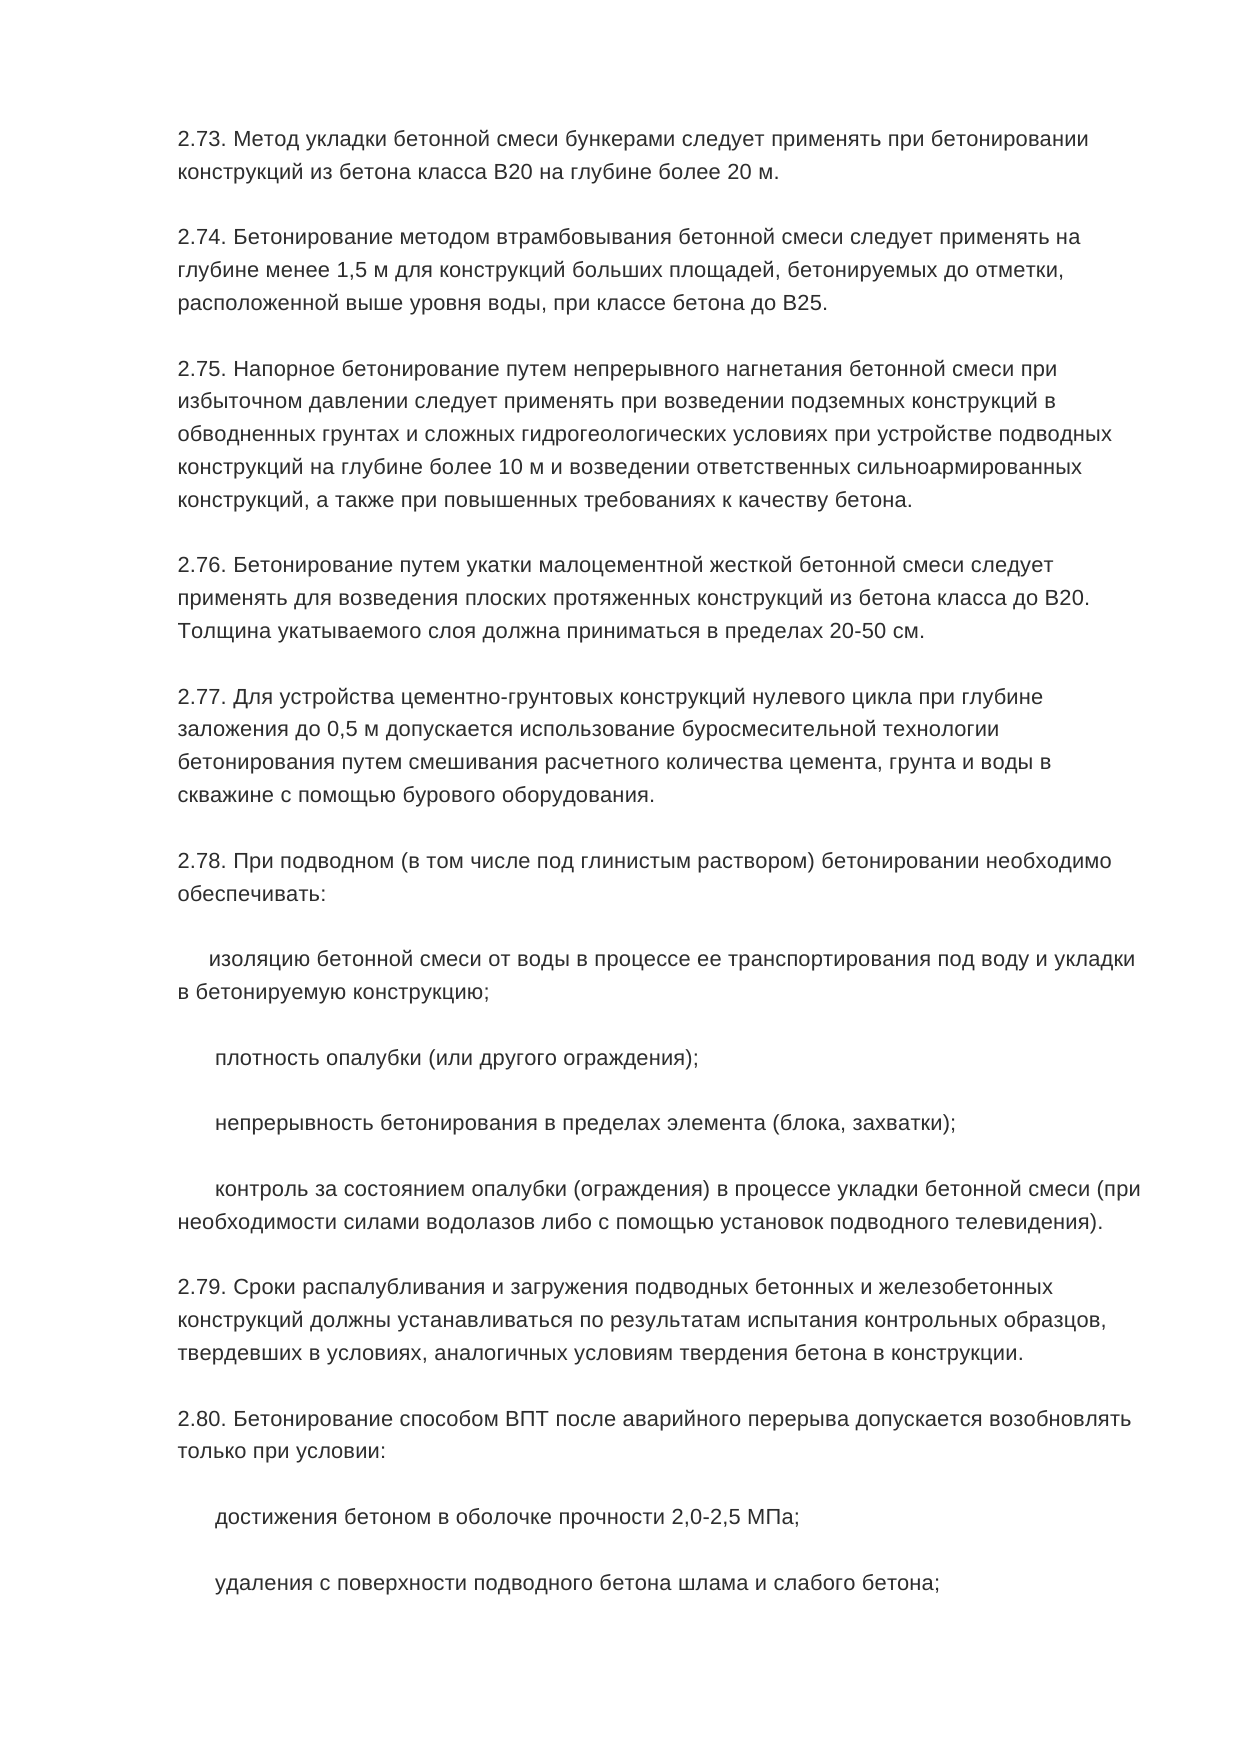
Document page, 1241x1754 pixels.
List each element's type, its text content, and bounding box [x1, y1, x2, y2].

text 2.79. Сроки распалубливания и загружения подводных бетонных и железобетонных конструкций должны устанавливаться по результатам испытания контрольных образцов, твердевших в условиях, аналогичных условиям твердения бетона в конструкции. [177, 1267, 1152, 1398]
text 2.76. Бетонирование путем укатки малоцементной жесткой бетонной смеси следует применять для возведения плоских протяженных конструкций из бетона класса до В20. Толщина укатываемого слоя должна приниматься в пределах 20-50 см. [177, 545, 1152, 676]
text 2.78. При подводном (в том числе под глинистым раствором) бетонировании необходимо обеспечивать: изоляцию бетонной смеси от воды в процессе ее транспортирования под воду и укладки в бетонируемую конструкцию; плотность опалубки (или другого ограждения); непрерывность бетонирования в пределах элемента (блока, захватки); контроль за состоянием опалубки (ограждения) в процессе укладки бетонной смеси (при необходимости силами водолазов либо с помощью установок подводного телевидения). [177, 840, 1152, 1267]
text 2.75. Напорное бетонирование путем непрерывного нагнетания бетонной смеси при избыточном давлении следует применять при возведении подземных конструкций в обводненных грунтах и сложных гидрогеологических условиях при устройстве подводных конструкций на глубине более 10 м и возведении ответственных сильноармированных конструкций, а также при повышенных требованиях к качеству бетона. [177, 348, 1152, 545]
text 2.74. Бетонирование методом втрамбовывания бетонной смеси следует применять на глубине менее 1,5 м для конструкций больших площадей, бетонируемых до отметки, расположенной выше уровня воды, при классе бетона до В25. [177, 217, 1152, 348]
text 2.73. Метод укладки бетонной смеси бункерами следует применять при бетонировании конструкций из бетона класса В20 на глубине более 20 м. [177, 118, 1152, 217]
text 2.77. Для устройства цементно-грунтовых конструкций нулевого цикла при глубине заложения до 0,5 м допускается использование буросмесительной технологии бетонирования путем смешивания расчетного количества цемента, грунта и воды в скважине с помощью бурового оборудования. [177, 676, 1152, 840]
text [177, 1398, 1152, 1627]
